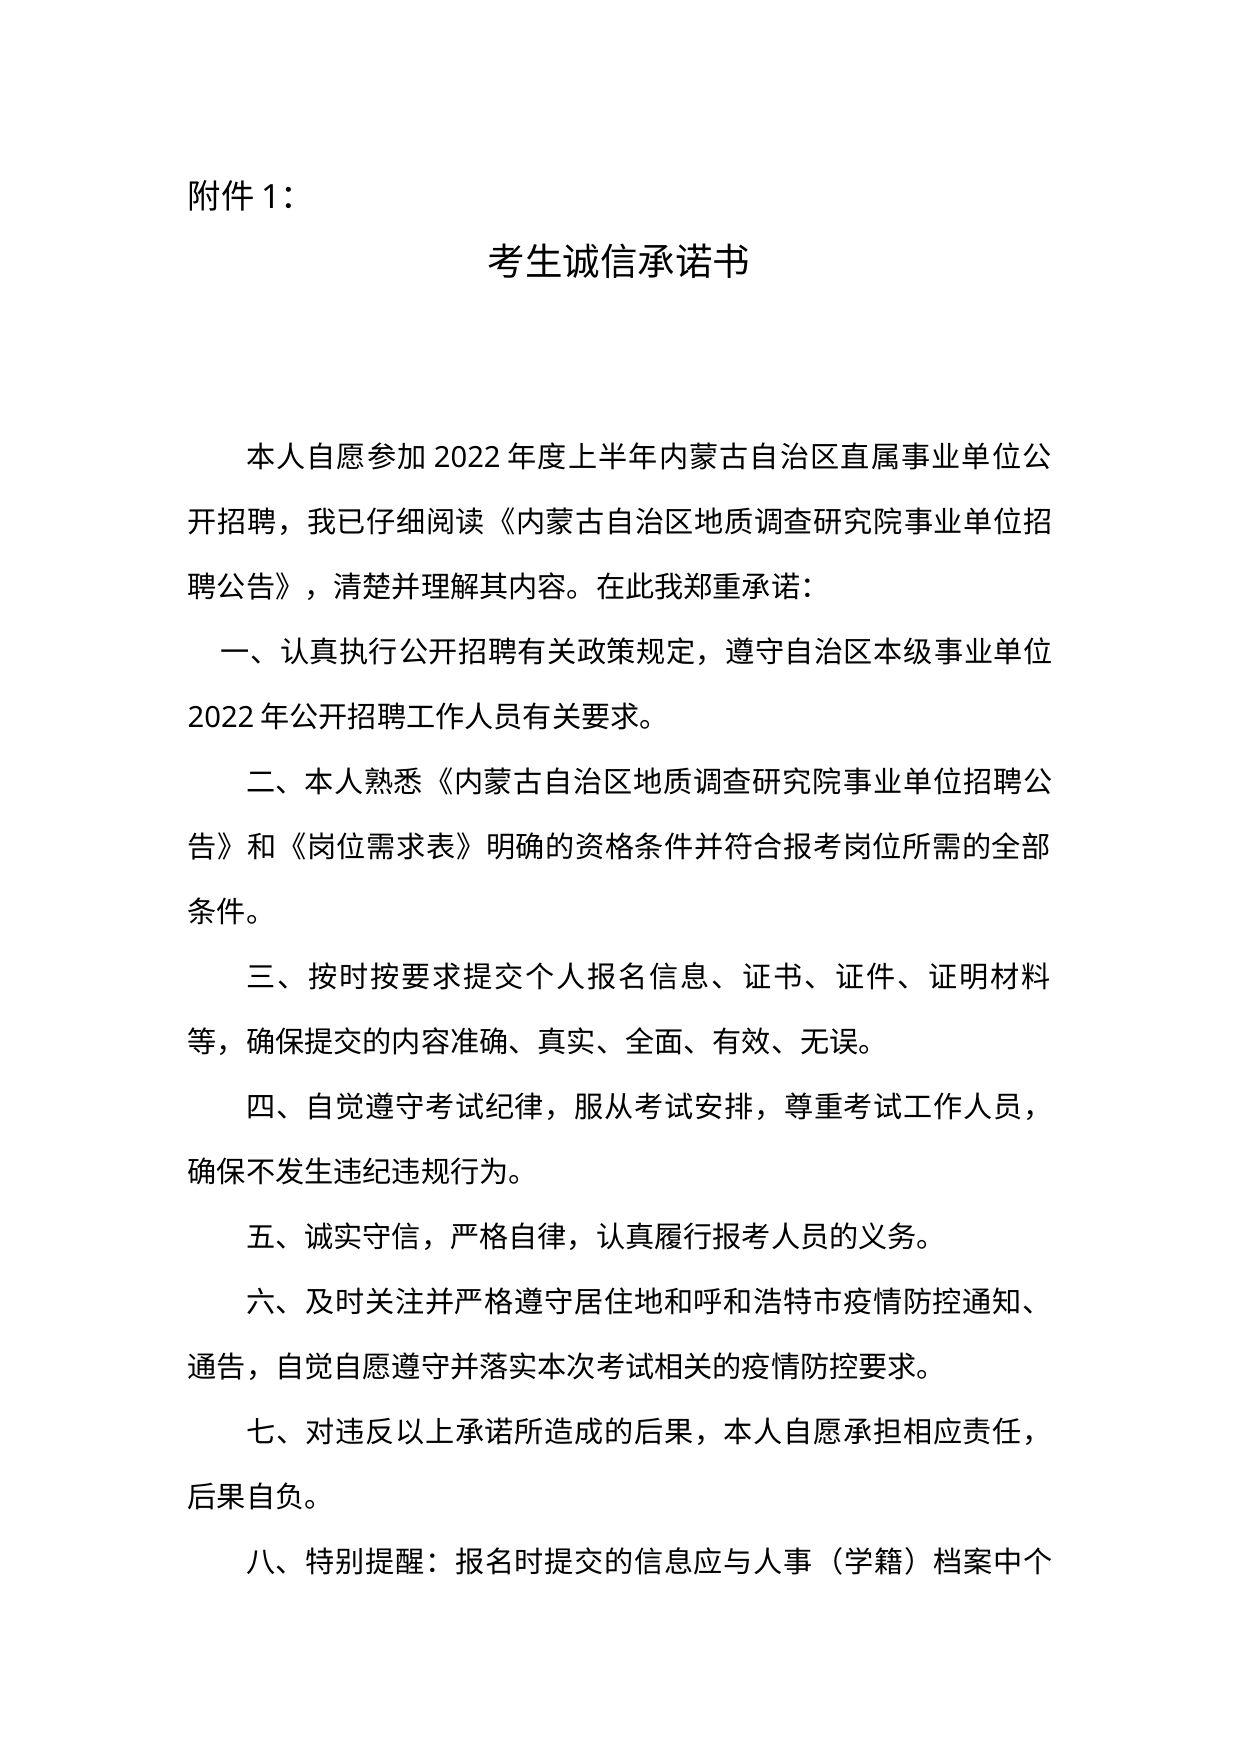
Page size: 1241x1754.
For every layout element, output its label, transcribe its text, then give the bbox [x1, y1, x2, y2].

text 本人自愿参加2022年度上半年内蒙古自治区直属事业单位公开招聘，我已仔细阅读《内蒙古自治区地质调查研究院事业单位招聘公告》，清楚并理解其内容。在此我郑重承诺： 一、认真执行公开招聘有关政策规定，遵守自治区本级事业单位2022年公开招聘工作人员有关要求。 [187, 422, 1053, 747]
text 考生诚信承诺书 [187, 227, 1053, 292]
list 本人熟悉《内蒙古自治区地质调查研究院事业单位招聘公告》和《岗位需求表》明确的资格条件并符合报考岗位所需的全部条件。 [187, 747, 1053, 942]
text 附件1： [187, 162, 1053, 227]
text 七、对违反以上承诺所造成的后果，本人自愿承担相应责任，后果自负。 [187, 1397, 1053, 1527]
text 四、自觉遵守考试纪律，服从考试安排，尊重考试工作人员，确保不发生违纪违规行为。 [187, 1072, 1053, 1202]
text 六、及时关注并严格遵守居住地和呼和浩特市疫情防控通知、通告，自觉自愿遵守并落实本次考试相关的疫情防控要求。 [187, 1267, 1053, 1397]
text 五、诚实守信，严格自律，认真履行报考人员的义务。 [187, 1202, 1053, 1267]
text 三、按时按要求提交个人报名信息、证书、证件、证明材料等，确保提交的内容准确、真实、全面、有效、无误。 [187, 942, 1053, 1072]
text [187, 1527, 1053, 1592]
